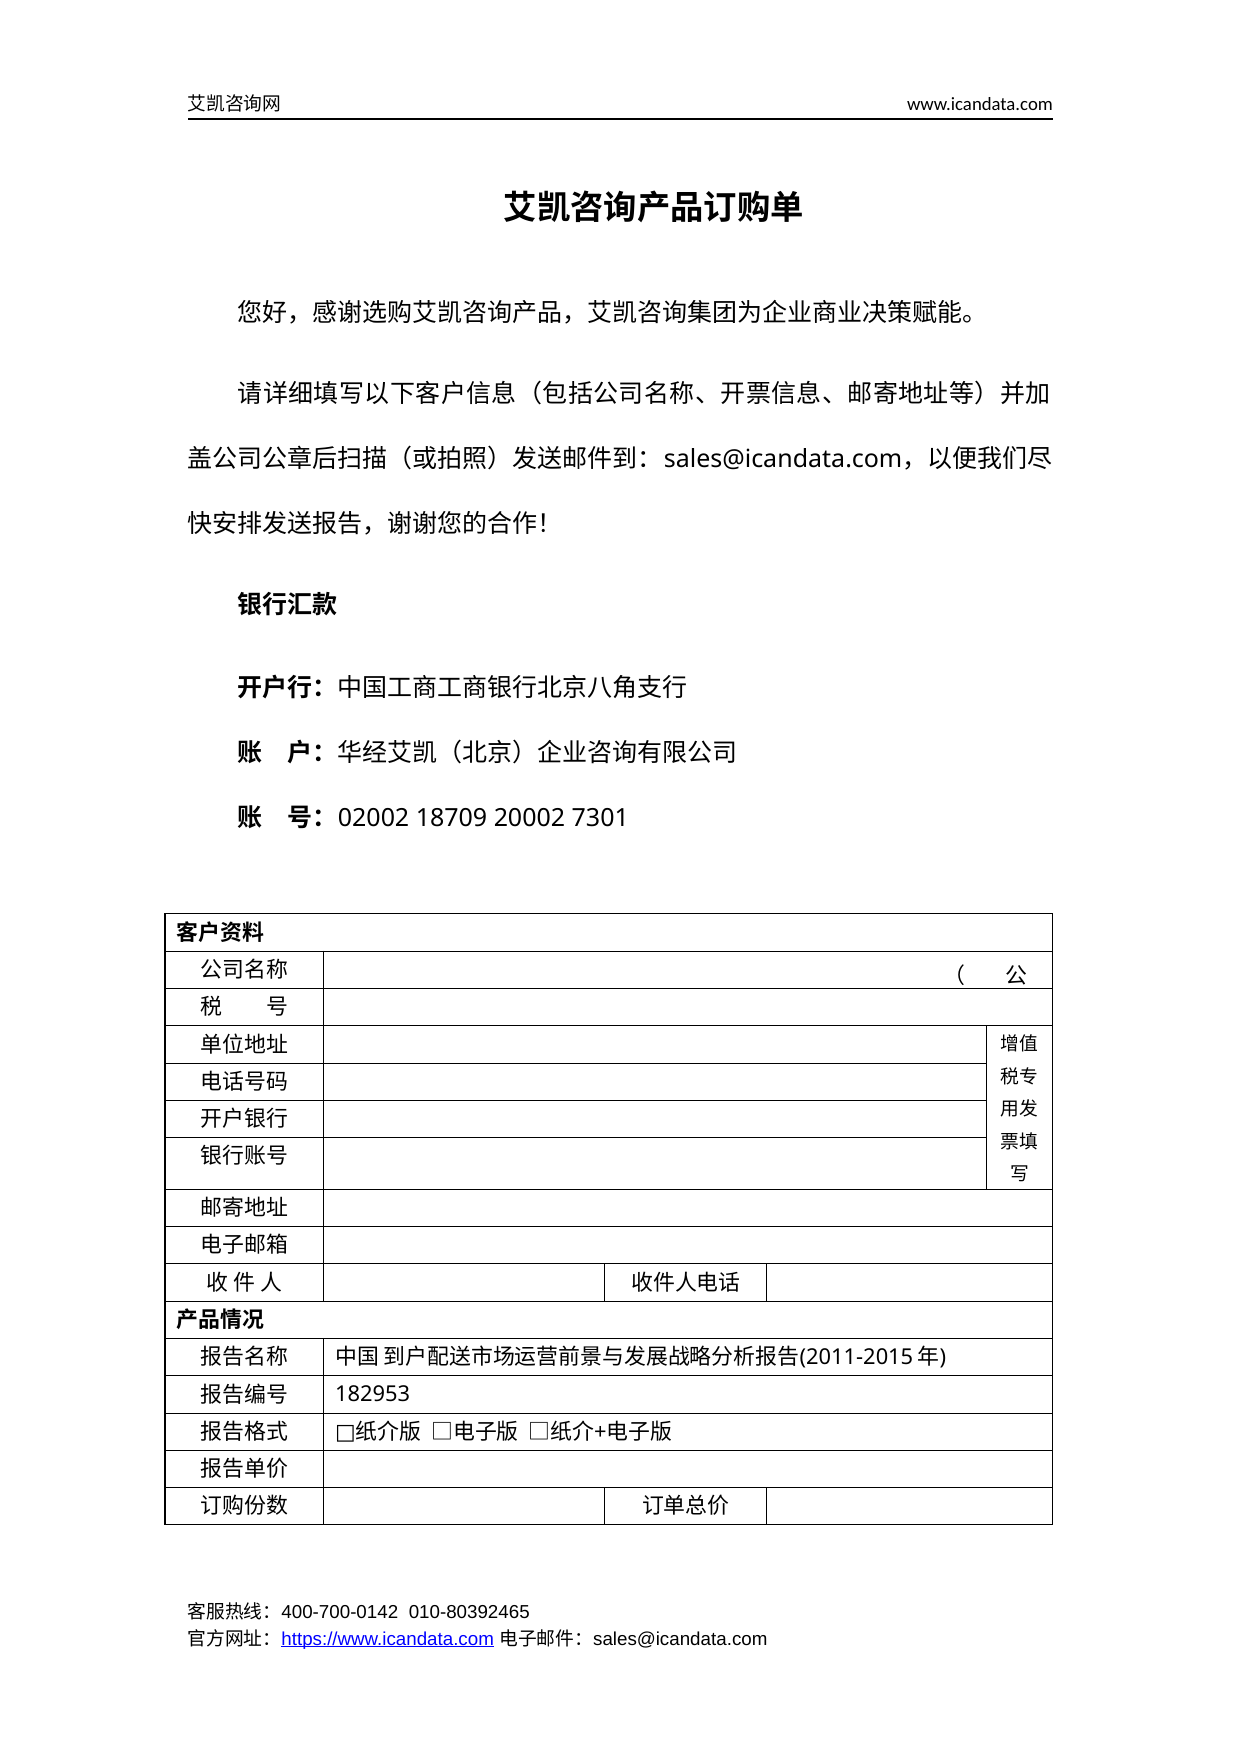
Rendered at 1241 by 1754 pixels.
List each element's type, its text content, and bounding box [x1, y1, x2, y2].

text 账 户：华经艾凯（北京）企业咨询有限公司 [187, 718, 1053, 783]
table_cell [324, 1190, 1052, 1226]
table_cell 开户银行 [166, 1101, 323, 1137]
table_cell [324, 952, 1052, 988]
table_cell 订购份数 [166, 1488, 323, 1524]
text 账 号：02002 18709 20002 7301 [187, 783, 1053, 848]
table_cell [324, 1138, 986, 1189]
table_cell □纸介版 □电子版 □纸介+电子版 [324, 1414, 1052, 1450]
table_cell [324, 1451, 1052, 1487]
table_cell [324, 1227, 1052, 1263]
table_cell 订单总价 [605, 1488, 766, 1524]
table_cell 邮寄地址 [166, 1190, 323, 1226]
table_cell 182953 [324, 1376, 1052, 1412]
table_cell [324, 1488, 604, 1524]
table_cell [324, 1026, 986, 1062]
table_header 客户资料 [166, 914, 1052, 951]
table_cell [324, 1101, 986, 1137]
table_cell [767, 1488, 1052, 1524]
table_cell 银行账号 [166, 1138, 323, 1189]
table_cell 公司名称 [166, 952, 323, 988]
text 开户行：中国工商工商银行北京八角支行 [187, 653, 1053, 718]
table_cell [324, 989, 1052, 1025]
table_cell 单位地址 [166, 1026, 323, 1062]
table_cell [324, 1064, 986, 1100]
table_cell 报告名称 [166, 1339, 323, 1375]
text 艾凯咨询产品订购单 [187, 172, 1053, 237]
table_cell 增值税专用发票填写 [987, 1026, 1052, 1189]
table_cell [767, 1264, 1052, 1301]
text 银行汇款 [187, 570, 1053, 635]
table_cell 电话号码 [166, 1064, 323, 1100]
table_cell 收 件 人 [166, 1264, 323, 1301]
table_cell 产品情况 [166, 1302, 1052, 1338]
table_cell 收件人电话 [605, 1264, 766, 1301]
table_cell 报告单价 [166, 1451, 323, 1487]
table_cell 电子邮箱 [166, 1227, 323, 1263]
table_cell 中国 到户配送市场运营前景与发展战略分析报告(2011-2015年) [324, 1339, 1052, 1375]
text 请详细填写以下客户信息（包括公司名称、开票信息、邮寄地址等）并加盖公司公章后扫描（或拍照）发送邮件到：sales@icandata.com，以便我们尽快安排发送报告，谢谢您的合作！ [187, 359, 1053, 554]
table_cell 税 号 [166, 989, 323, 1025]
table_cell [324, 1264, 604, 1301]
text 您好，感谢选购艾凯咨询产品，艾凯咨询集团为企业商业决策赋能。 [187, 278, 1053, 343]
table_cell 报告格式 [166, 1414, 323, 1450]
table_cell 报告编号 [166, 1376, 323, 1412]
